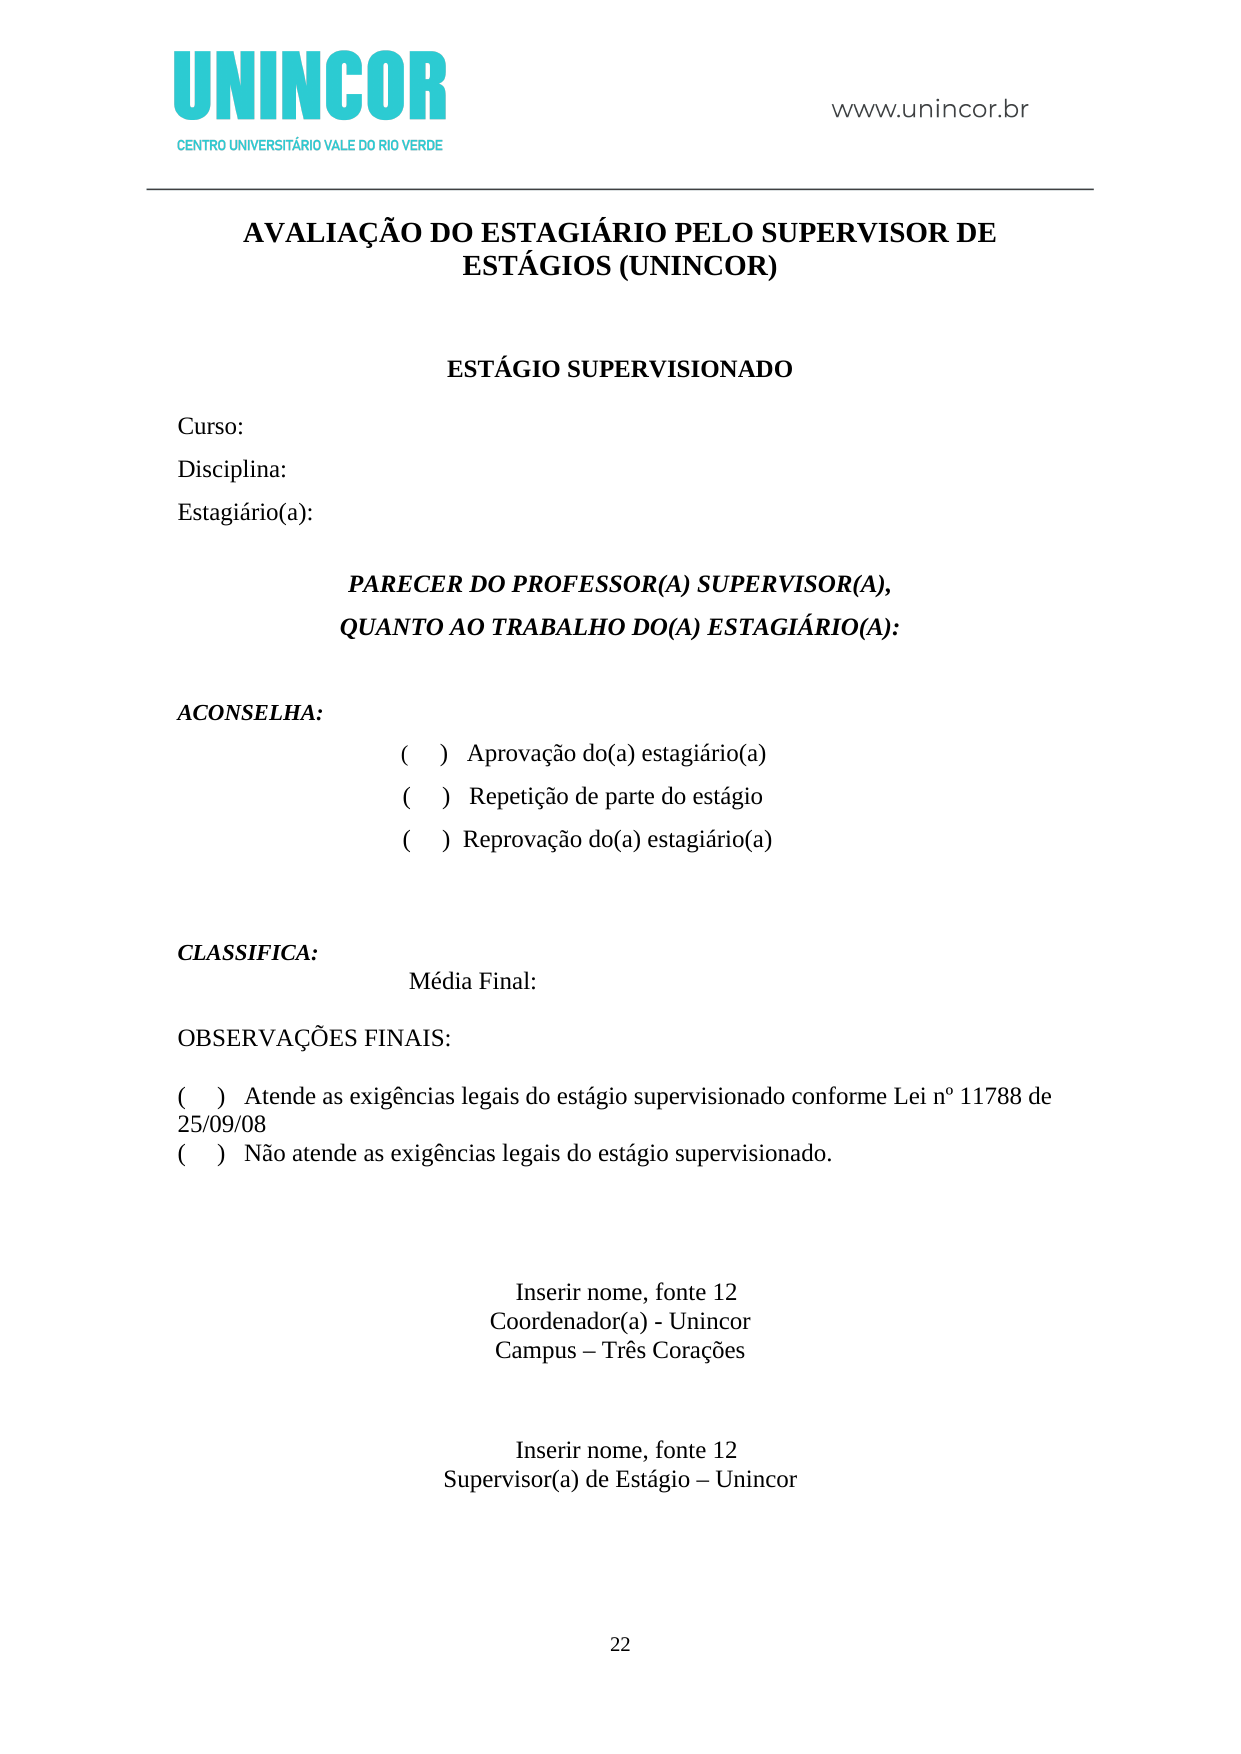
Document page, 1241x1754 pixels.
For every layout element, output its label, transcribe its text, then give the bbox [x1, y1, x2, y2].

text ( ) Aprovação do(a) estagiário(a) [177, 738, 1063, 767]
title Coordenador(a) - Unincor [177, 1306, 1063, 1335]
text ( ) Repetição de parte do estágio [177, 781, 1063, 810]
text QUANTO AO TRABALHO DO(A) ESTAGIÁRIO(A): [177, 612, 1063, 641]
text ( ) Reprovação do(a) estagiário(a) [177, 824, 1063, 853]
picture [0, 0, 1240, 269]
text ( ) Atende as exigências legais do estágio supervisionado conforme Lei nº 11788 de 25/09/08 [177, 1081, 1063, 1138]
title Inserir nome, fonte 12 [177, 1277, 1063, 1306]
title Campus – Três Corações [177, 1335, 1063, 1363]
text PARECER DO PROFESSOR(A) SUPERVISOR(A), [177, 569, 1063, 598]
text ACONSELHA: [177, 699, 1063, 725]
text ( ) Não atende as exigências legais do estágio supervisionado. [177, 1138, 1063, 1167]
text Estagiário(a): [177, 497, 1063, 526]
text ESTÁGIO SUPERVISIONADO [177, 354, 1063, 382]
title Inserir nome, fonte 12 [177, 1435, 1063, 1464]
text Disciplina: [177, 454, 1063, 483]
text CLASSIFICA: [177, 939, 1063, 966]
text OBSERVAÇÕES FINAIS: [177, 1023, 1063, 1052]
title Supervisor(a) de Estágio – Unincor [177, 1464, 1063, 1493]
text Média Final: [177, 966, 1063, 994]
subtitle AVALIAÇÃO DO ESTAGIÁRIO PELO SUPERVISOR DE ESTÁGIOS (UNINCOR) [177, 215, 1063, 282]
text Curso: [177, 411, 1063, 440]
